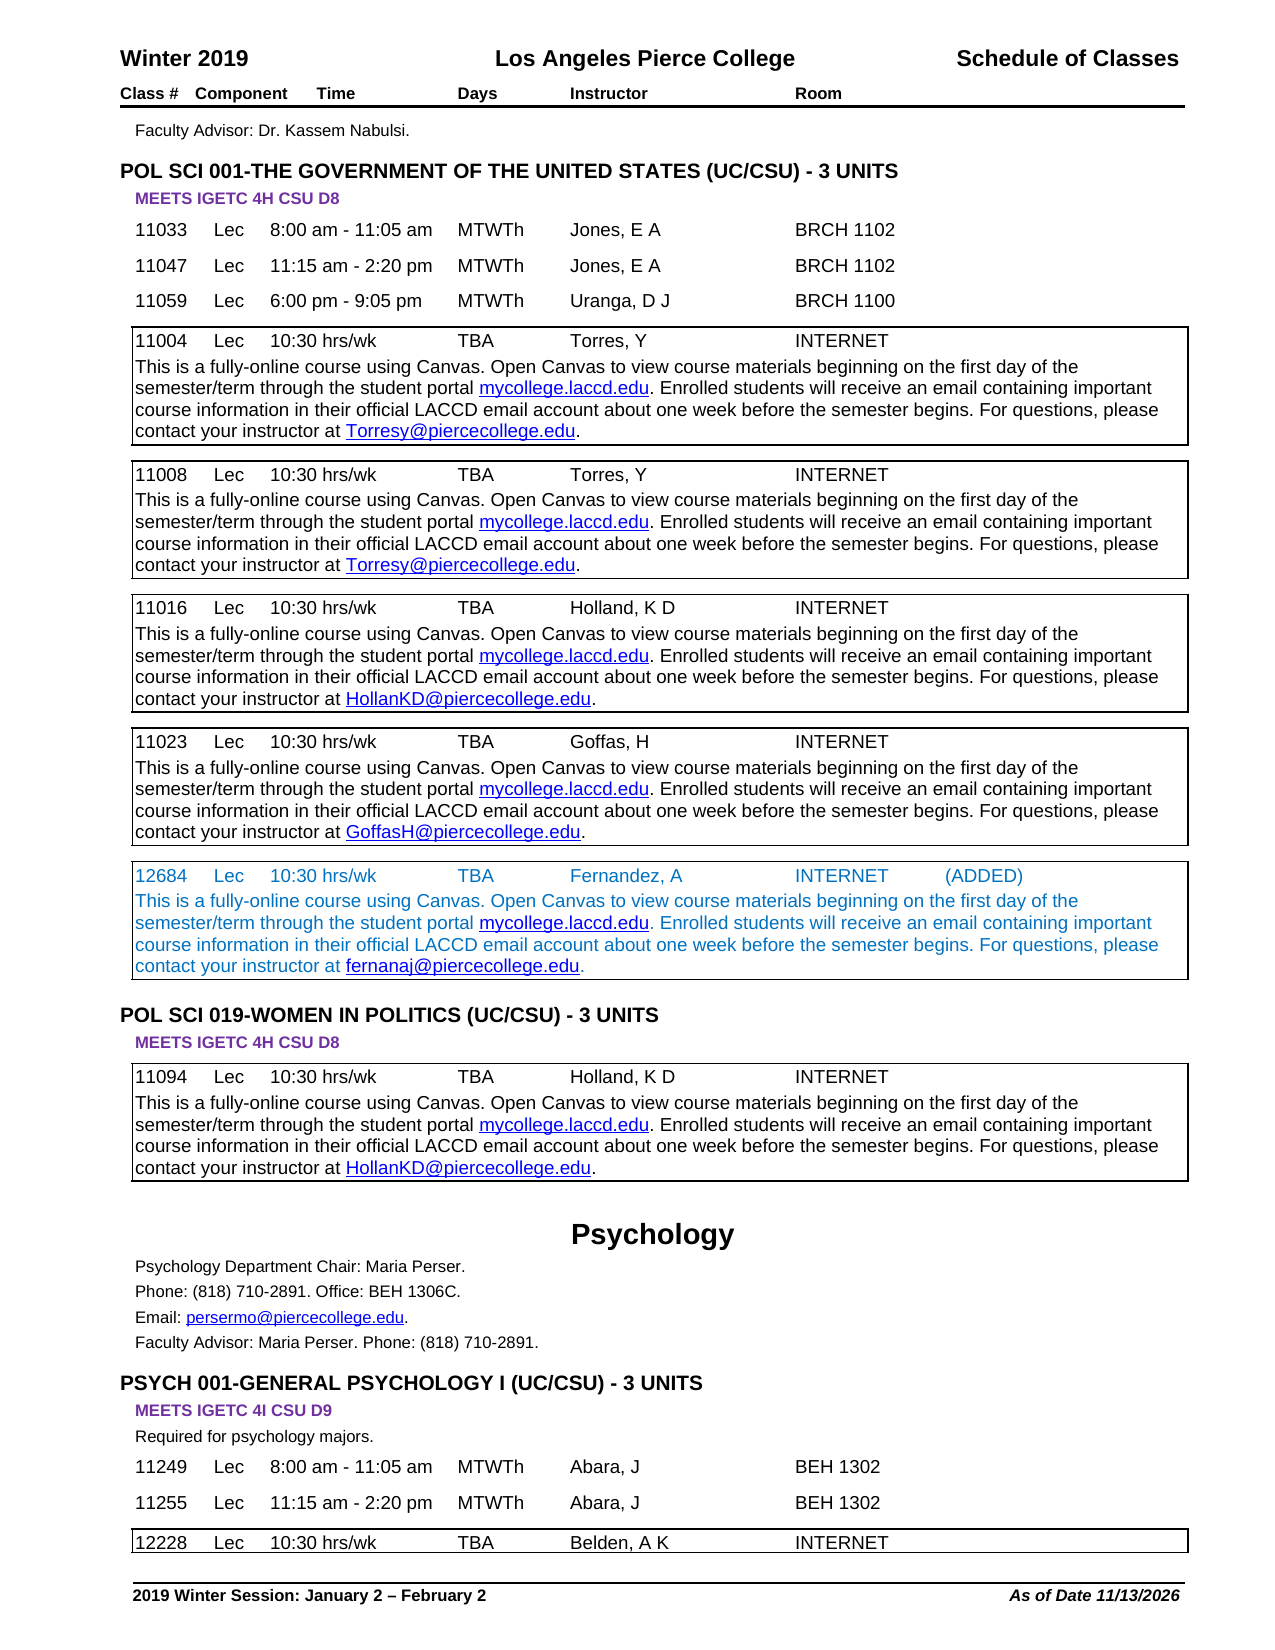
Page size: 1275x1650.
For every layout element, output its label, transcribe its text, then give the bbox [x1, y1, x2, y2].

subtitle Psychology [120, 1217, 1185, 1251]
text This is a fully-online course using Canvas. Open Canvas to view course materials beginning on the first day of the semester/term through the student portal mycollege.laccd.edu. Enrolled students will receive an email containing important course information in their official LACCD email account about one week before the semester begins. For questions, please contact your instructor at Torresy@piercecollege.edu. [133, 352, 1187, 444]
text 11255 Lec 11:15 am - 2:20 pm MTWTh Abara, J BEH 1302 [135, 1492, 1185, 1514]
text Faculty Advisor: Dr. Kassem Nabulsi. [135, 121, 1185, 140]
text 12684 Lec 10:30 hrs/wk TBA Fernandez, A INTERNET (ADDED) [133, 862, 1187, 886]
text Required for psychology majors. [135, 1427, 1185, 1446]
text 11023 Lec 10:30 hrs/wk TBA Goffas, H INTERNET [133, 729, 1187, 752]
text 11033 Lec 8:00 am - 11:05 am MTWTh Jones, E A BRCH 1102 [135, 218, 1185, 240]
title POL SCI 019-Women In Politics (UC/CSU) - 3 Units [120, 1003, 1185, 1027]
text Meets IGETC 4H CSU D8 [135, 189, 1185, 208]
text This is a fully-online course using Canvas. Open Canvas to view course materials beginning on the first day of the semester/term through the student portal mycollege.laccd.edu. Enrolled students will receive an email containing important course information in their official LACCD email account about one week before the semester begins. For questions, please contact your instructor at Torresy@piercecollege.edu. [133, 486, 1187, 578]
text Faculty Advisor: Maria Perser. Phone: (818) 710-2891. [135, 1333, 1185, 1352]
text This is a fully-online course using Canvas. Open Canvas to view course materials beginning on the first day of the semester/term through the student portal mycollege.laccd.edu. Enrolled students will receive an email containing important course information in their official LACCD email account about one week before the semester begins. For questions, please contact your instructor at fernanaj@piercecollege.edu. [133, 887, 1187, 979]
text 11059 Lec 6:00 pm - 9:05 pm MTWTh Uranga, D J BRCH 1100 [135, 290, 1185, 312]
text 11008 Lec 10:30 hrs/wk TBA Torres, Y INTERNET [133, 462, 1187, 485]
text Meets IGETC 4H CSU D8 [135, 1033, 1185, 1052]
text This is a fully-online course using Canvas. Open Canvas to view course materials beginning on the first day of the semester/term through the student portal mycollege.laccd.edu. Enrolled students will receive an email containing important course information in their official LACCD email account about one week before the semester begins. For questions, please contact your instructor at HollanKD@piercecollege.edu. [133, 619, 1187, 711]
title PSYCH 001-General Psychology I (UC/CSU) - 3 Units [120, 1371, 1185, 1395]
text This is a fully-online course using Canvas. Open Canvas to view course materials beginning on the first day of the semester/term through the student portal mycollege.laccd.edu. Enrolled students will receive an email containing important course information in their official LACCD email account about one week before the semester begins. For questions, please contact your instructor at GoffasH@piercecollege.edu. [133, 753, 1187, 845]
text 12228 Lec 10:30 hrs/wk TBA Belden, A K INTERNET [133, 1530, 1187, 1552]
text 11047 Lec 11:15 am - 2:20 pm MTWTh Jones, E A BRCH 1102 [135, 254, 1185, 276]
text Phone: (818) 710-2891. Office: BEH 1306C. [135, 1282, 1185, 1301]
text 11016 Lec 10:30 hrs/wk TBA Holland, K D INTERNET [133, 595, 1187, 619]
text Email: persermo@piercecollege.edu. [135, 1308, 1185, 1327]
title POL SCI 001-The Government Of The United States (UC/CSU) - 3 Units [120, 159, 1185, 183]
text Meets IGETC 4I CSU D9 [135, 1401, 1185, 1420]
text 11004 Lec 10:30 hrs/wk TBA Torres, Y INTERNET [133, 328, 1187, 351]
text Psychology Department Chair: Maria Perser. [135, 1257, 1185, 1276]
text This is a fully-online course using Canvas. Open Canvas to view course materials beginning on the first day of the semester/term through the student portal mycollege.laccd.edu. Enrolled students will receive an email containing important course information in their official LACCD email account about one week before the semester begins. For questions, please contact your instructor at HollanKD@piercecollege.edu. [133, 1088, 1187, 1180]
text 11094 Lec 10:30 hrs/wk TBA Holland, K D INTERNET [133, 1064, 1187, 1088]
text 11249 Lec 8:00 am - 11:05 am MTWTh Abara, J BEH 1302 [135, 1456, 1185, 1478]
